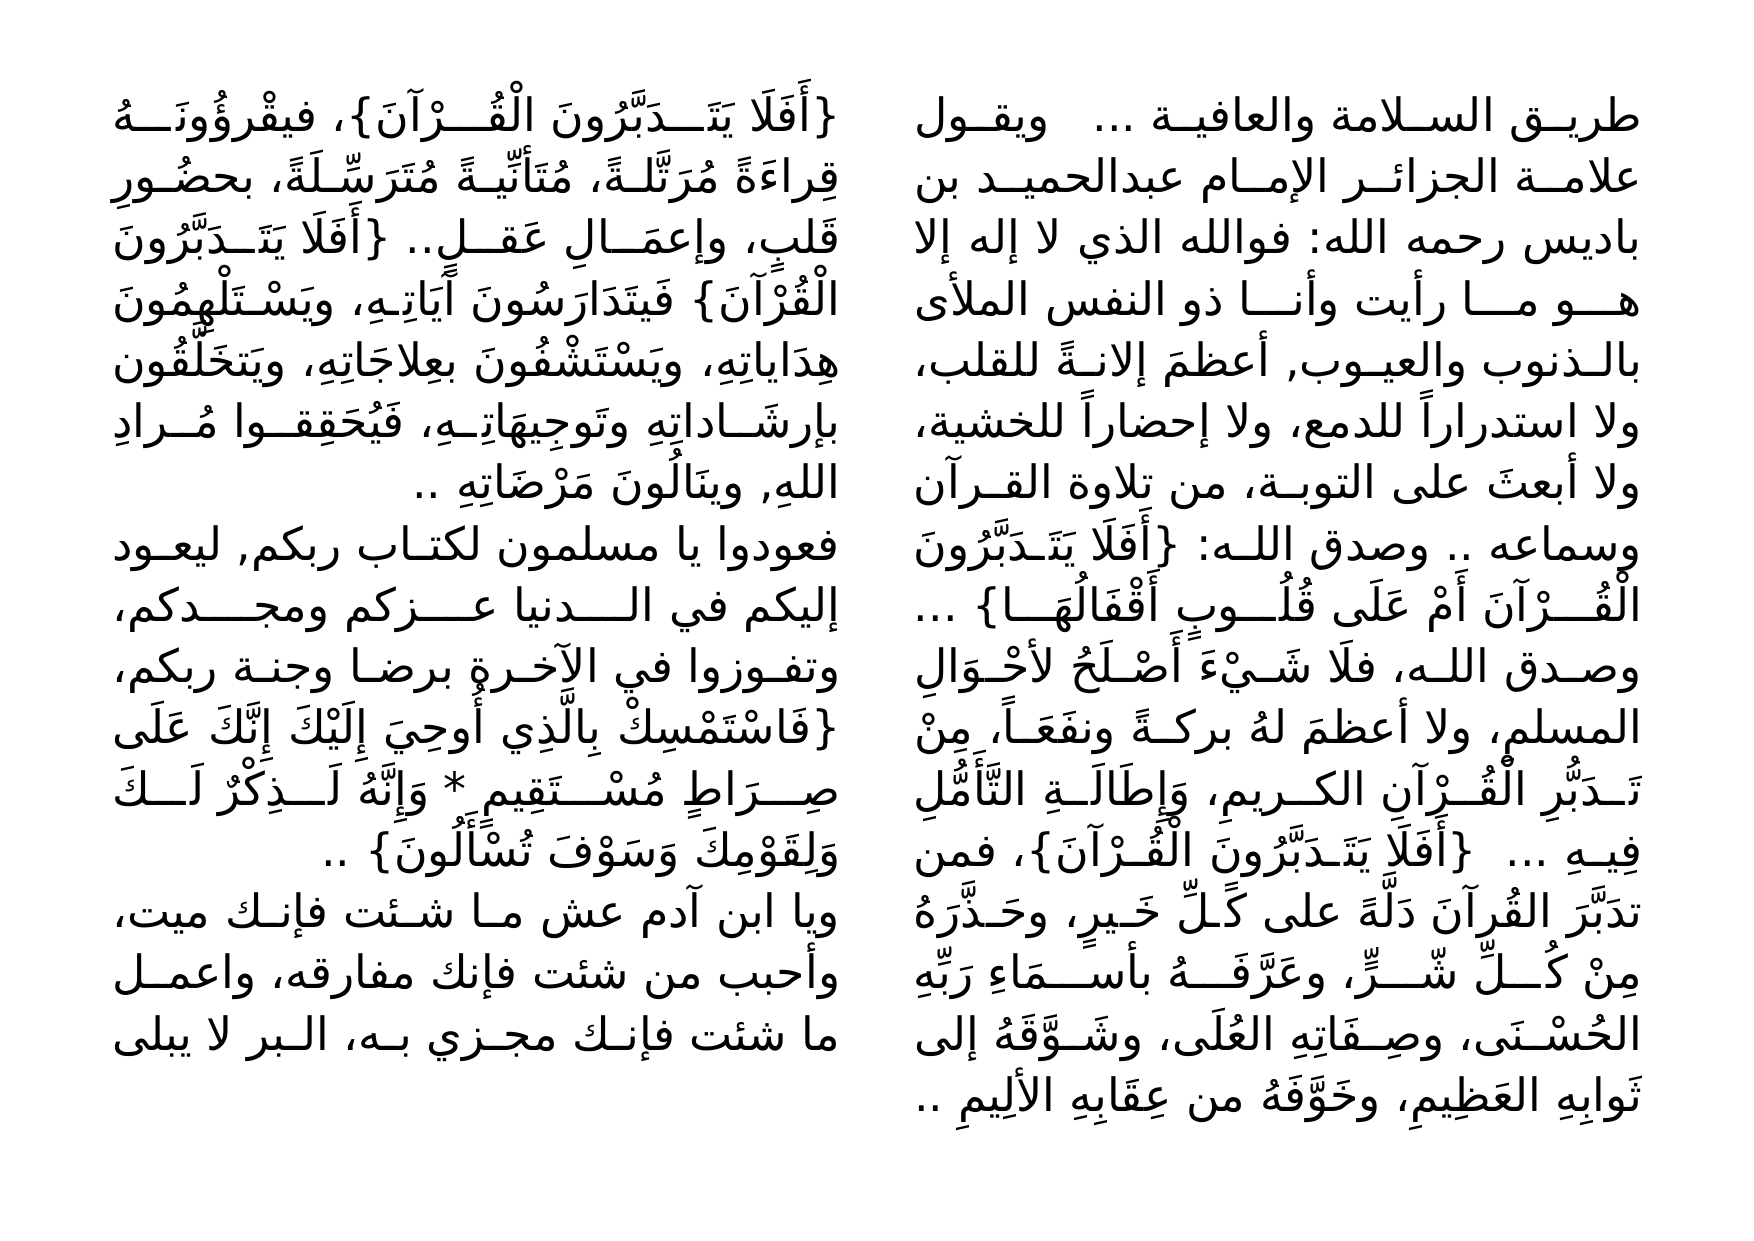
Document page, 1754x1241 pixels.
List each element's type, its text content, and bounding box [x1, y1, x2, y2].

text ويا ابن آدم عش ما شئت فإنك ميت، وأحبب من شئت فإنك مفارقه، واعمل ما شئت فإنك مجزي به، البر لا يبلى والذنب لا ينسى، والديان لا يموت، وكما تدين تدان .. [112, 885, 840, 1061]
text فعودوا يا مسلمون لكتاب ربكم, ليعود إليكم في الدنيا عزكم ومجدكم، وتفوزوا في الآخرة برضا وجنة ربكم، {فَاسْتَمْسِكْ بِالَّذِي أُوحِيَ إِلَيْكَ إِنَّكَ عَلَى صِرَاطٍ مُسْتَقِيمٍ * وَإِنَّهُ لَذِكْرٌ لَكَ وَلِقَوْمِكَ وَسَوْفَ تُسْأَلُونَ} .. [112, 517, 840, 877]
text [112, 89, 840, 509]
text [914, 89, 1642, 1122]
